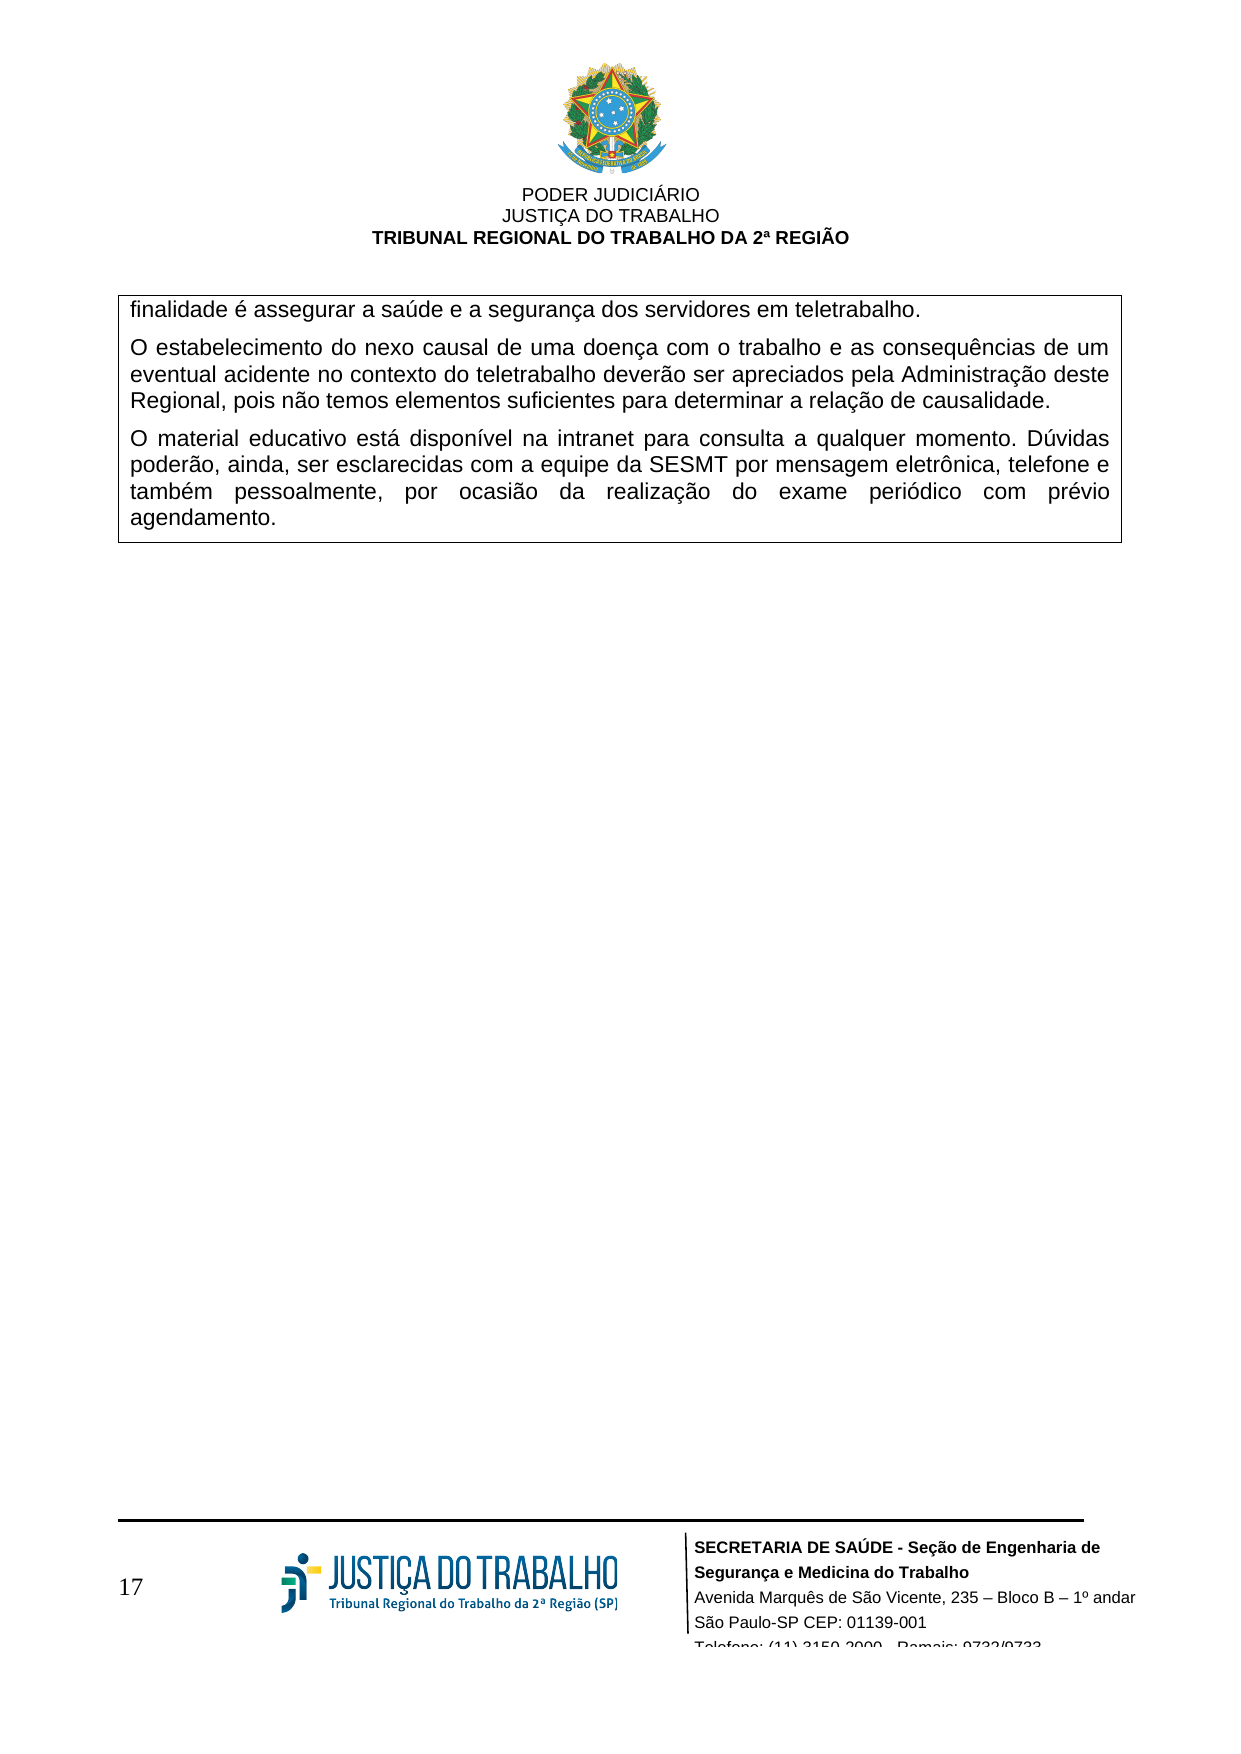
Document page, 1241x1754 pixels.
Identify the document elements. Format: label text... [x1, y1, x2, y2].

picture [281, 1553, 618, 1613]
picture [557, 63, 667, 174]
